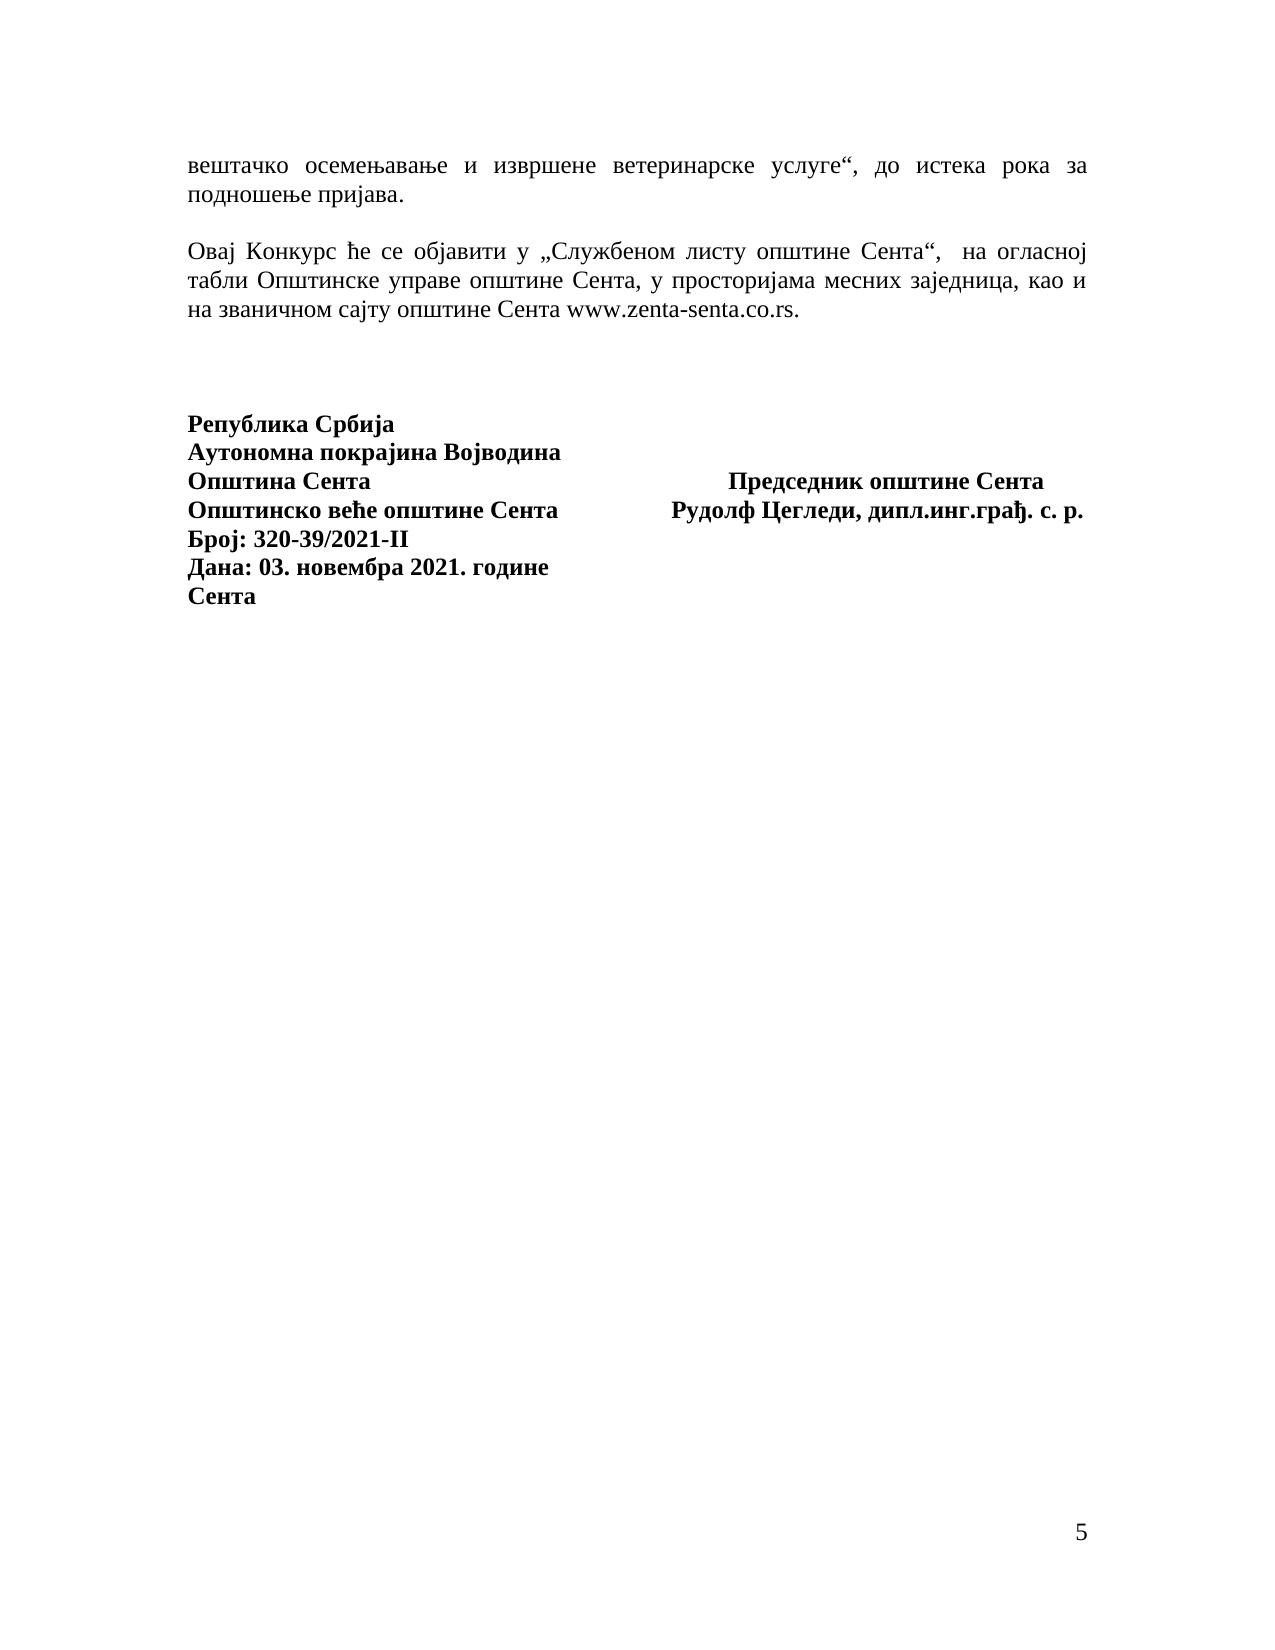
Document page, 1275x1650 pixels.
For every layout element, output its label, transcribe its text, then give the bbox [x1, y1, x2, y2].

text Аутономна покрајина Војводина [187, 437, 1087, 466]
text Дана: 03. новембра 2021. године [187, 552, 1087, 581]
text Број: 320-39/2021-II [187, 524, 1087, 552]
text Општина Сента Председник општине Сента [187, 466, 1087, 495]
text Овај Конкурс ће се објавити у „Службеном листу општине Сента“, на огласној табли Општинске управе општине Сента, у просторијама месних заједница, као и на званичном сајту општине Сента www.zenta-senta.co.rs. [187, 236, 1087, 322]
text Општинско веће општине Сента Рудолф Цегледи, дипл.инг.грађ. с. р. [187, 495, 1087, 524]
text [187, 150, 1087, 207]
text Република Србија [187, 409, 1087, 437]
text Сента [187, 581, 1087, 610]
